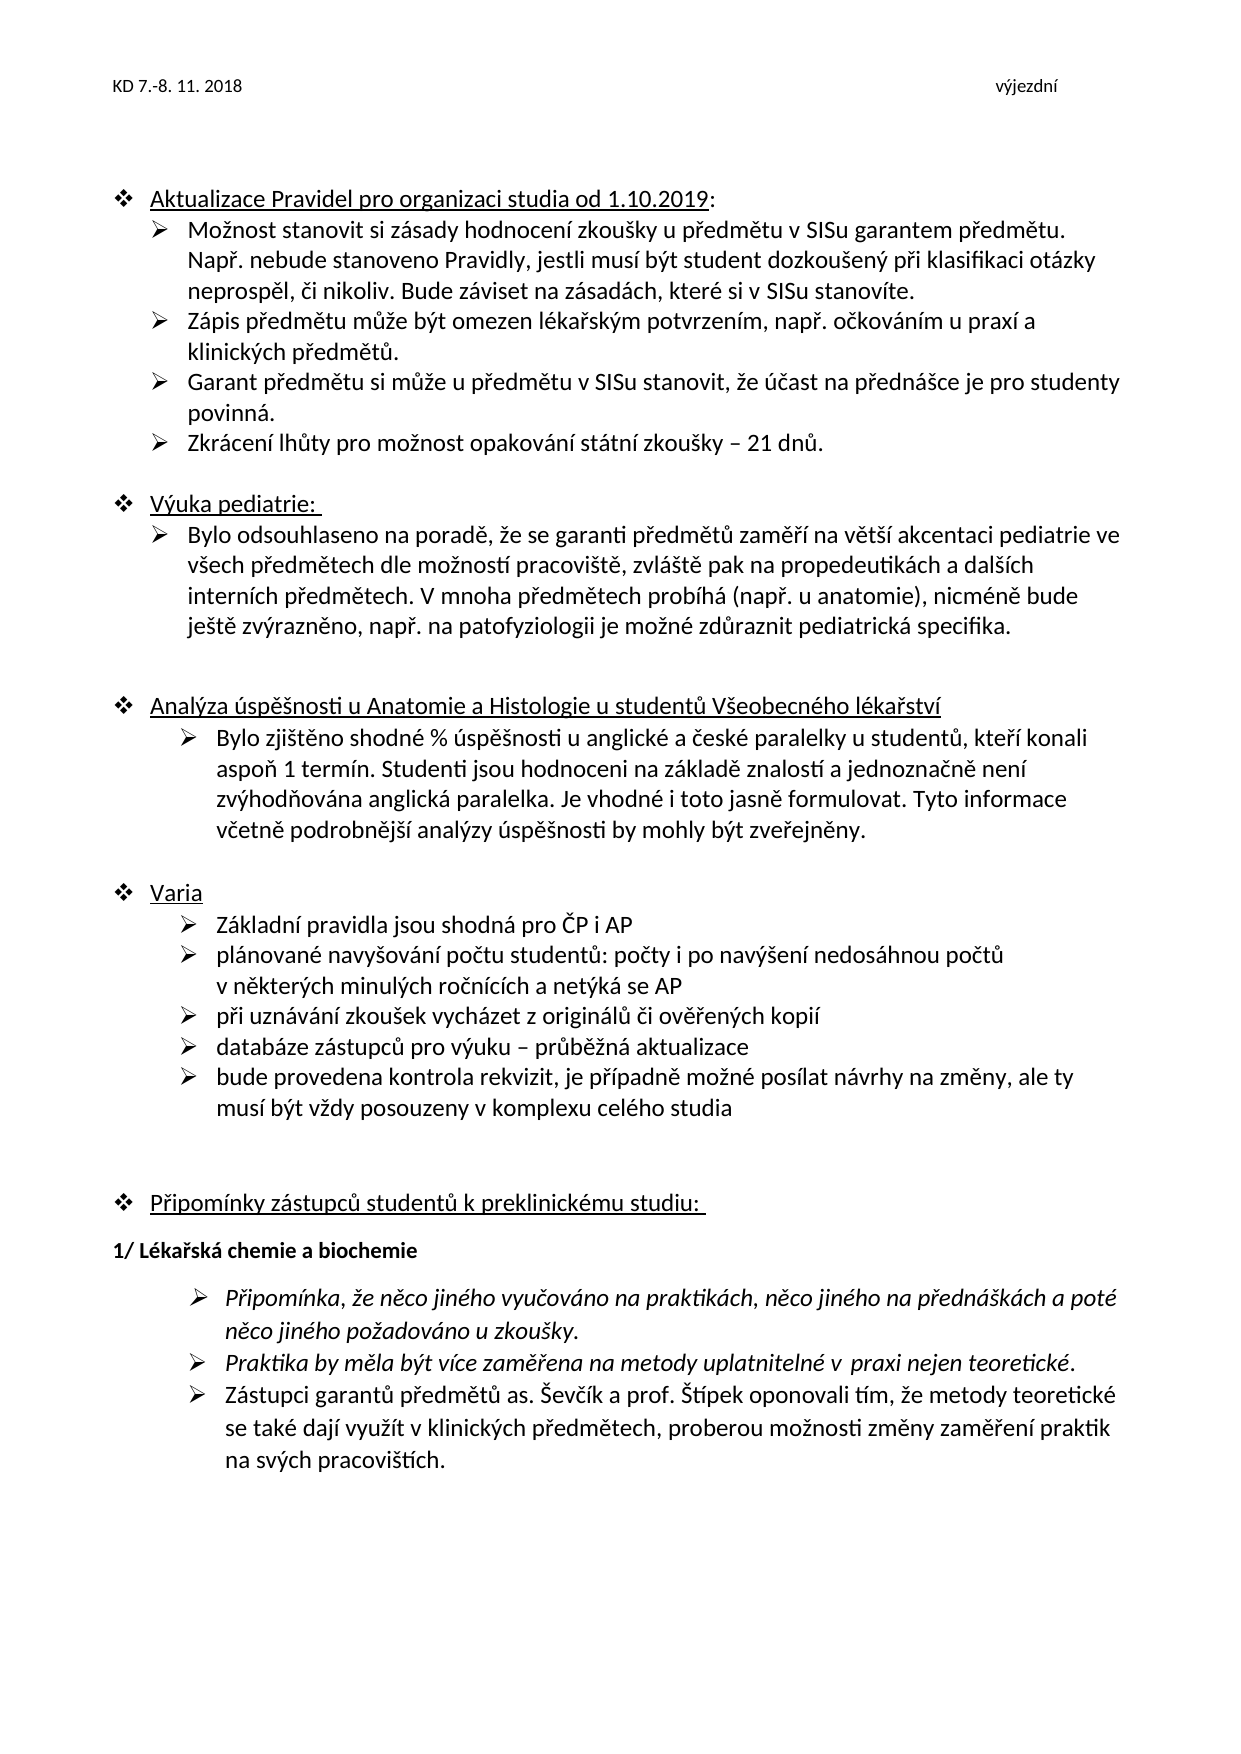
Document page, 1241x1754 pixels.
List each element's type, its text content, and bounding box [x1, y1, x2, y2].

list Analýza úspěšnosti u Anatomie a Histologie u studentů Všeobecného lékařství [112, 690, 1128, 721]
list Aktualizace Pravidel pro organizaci studia od 1.10.2019: [112, 183, 1128, 214]
text 1/ Lékařská chemie a biochemie [112, 1236, 1128, 1264]
list Možnost stanovit si zásady hodnocení zkoušky u předmětu v SISu garantem předmětu. Např. nebude stanoveno Pravidly, jestli musí být student dozkoušený při klasifikaci otázky neprospěl, či nikoliv. Bude záviset na zásadách, které si v SISu stanovíte. [150, 214, 1128, 305]
list Připomínky zástupců studentů k preklinickému studiu: [112, 1187, 1128, 1218]
list při uznávání zkoušek vycházet z originálů či ověřených kopií [178, 1001, 1128, 1031]
list Zápis předmětu může být omezen lékařským potvrzením, např. očkováním u praxí a klinických předmětů. [150, 305, 1128, 366]
list Základní pravidla jsou shodná pro ČP i AP [178, 909, 1128, 939]
list Praktika by měla být více zaměřena na metody uplatnitelné v praxi nejen teoretické. [187, 1347, 1128, 1378]
list Zkrácení lhůty pro možnost opakování státní zkoušky – 21 dnů. [150, 427, 1128, 458]
list Bylo odsouhlaseno na poradě, že se garanti předmětů zaměří na větší akcentaci pediatrie ve všech předmětech dle možností pracoviště, zvláště pak na propedeutikách a dalších interních předmětech. V mnoha předmětech probíhá (např. u anatomie), nicméně bude ještě zvýrazněno, např. na patofyziologii je možné zdůraznit pediatrická specifika. [150, 519, 1128, 641]
list plánované navyšování počtu studentů: počty i po navýšení nedosáhnou počtů v některých minulých ročnících a netýká se AP [178, 939, 1128, 1001]
list Připomínka, že něco jiného vyučováno na praktikách, něco jiného na přednáškách a poté něco jiného požadováno u zkoušky. [187, 1282, 1128, 1345]
list Bylo zjištěno shodné % úspěšnosti u anglické a české paralelky u studentů, kteří konali aspoň 1 termín. Studenti jsou hodnoceni na základě znalostí a jednoznačně není zvýhodňována anglická paralelka. Je vhodné i toto jasně formulovat. Tyto informace včetně podrobnější analýzy úspěšnosti by mohly být zveřejněny. [178, 722, 1128, 844]
list Varia [112, 877, 1128, 907]
list databáze zástupců pro výuku – průběžná aktualizace [178, 1031, 1128, 1062]
list Zástupci garantů předmětů as. Ševčík a prof. Štípek oponovali tím, že metody teoretické se také dají využít v klinických předmětech, proberou možnosti změny zaměření praktik na svých pracovištích. [187, 1379, 1128, 1474]
list Garant předmětu si může u předmětu v SISu stanovit, že účast na přednášce je pro studenty povinná. [150, 366, 1128, 427]
list bude provedena kontrola rekvizit, je případně možné posílat návrhy na změny, ale ty musí být vždy posouzeny v komplexu celého studia [178, 1062, 1128, 1123]
list Výuka pediatrie: [112, 488, 1128, 519]
